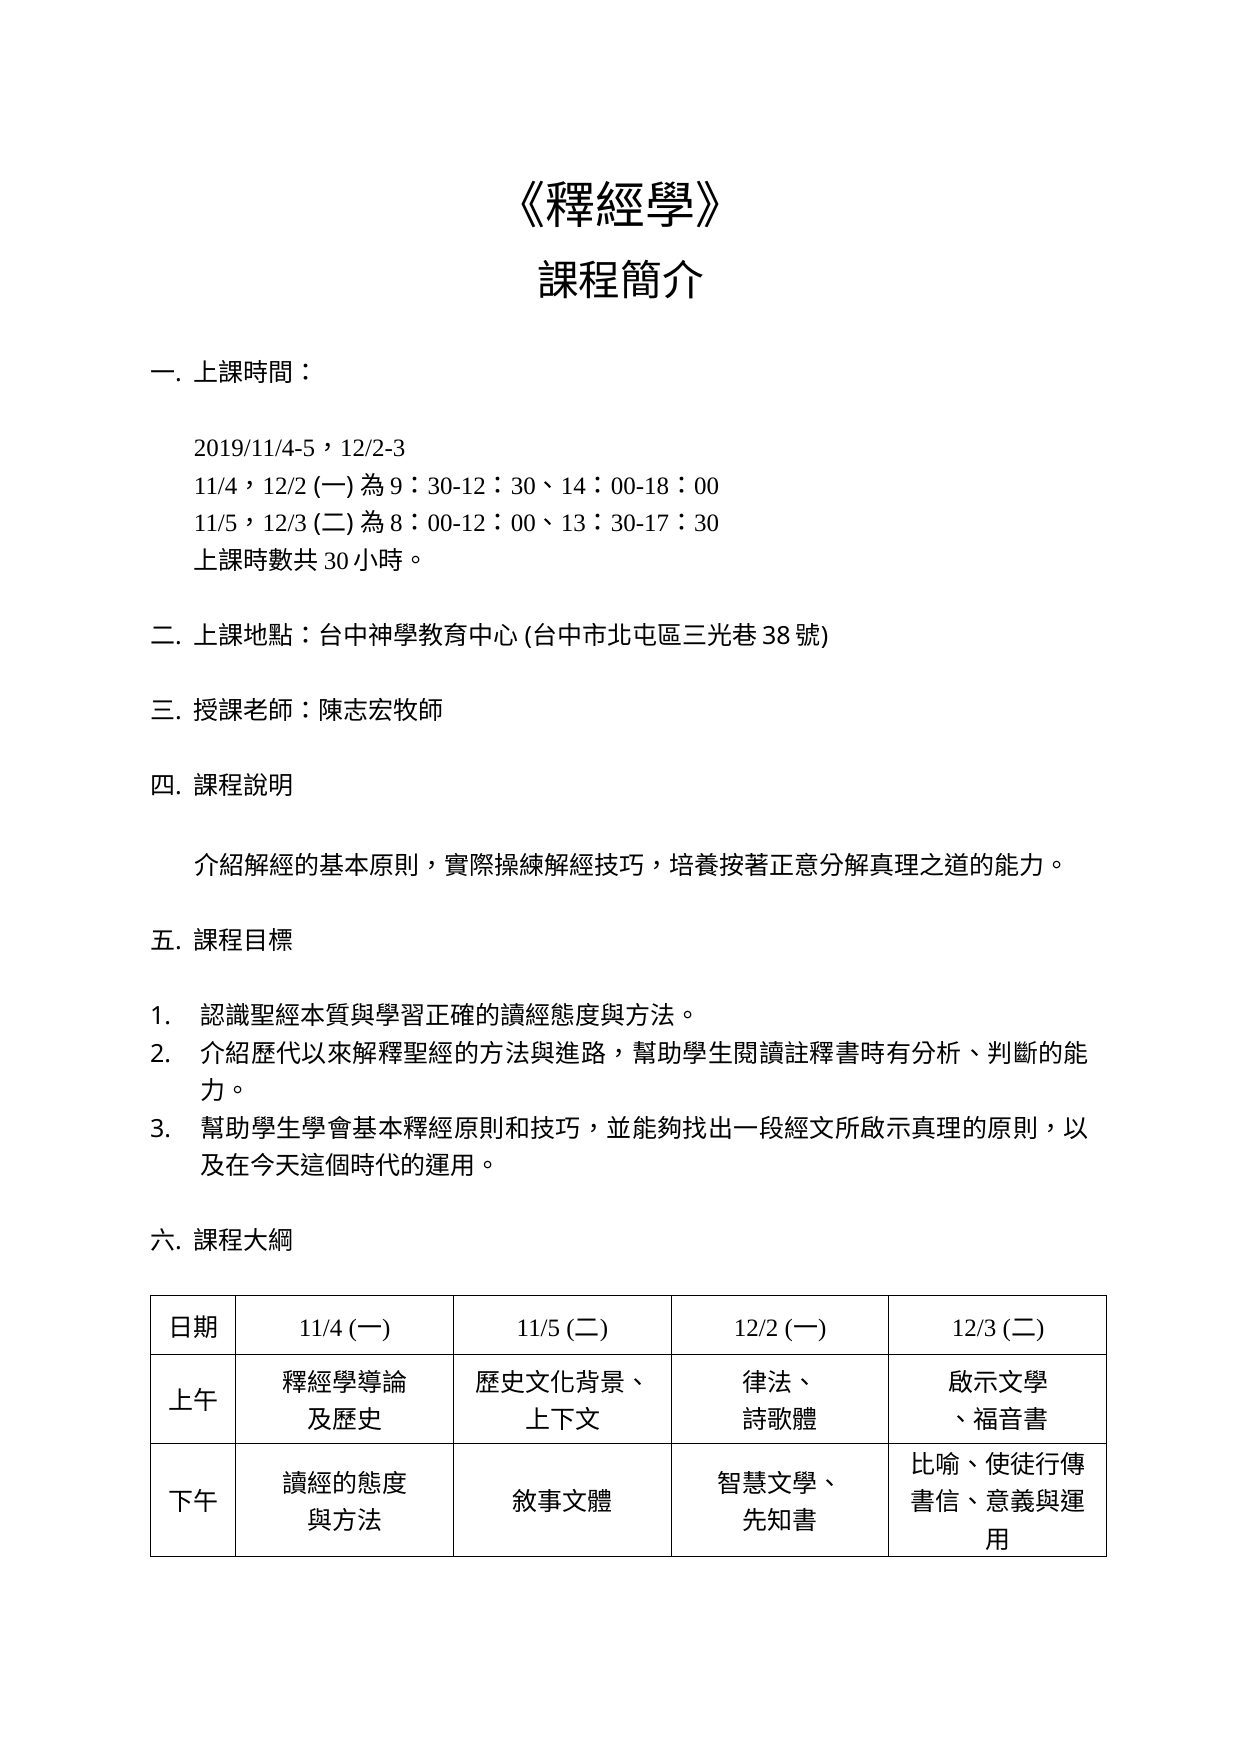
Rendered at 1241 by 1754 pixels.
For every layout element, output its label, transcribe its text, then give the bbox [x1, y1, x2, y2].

list 幫助學生學會基本釋經原則和技巧，並能夠找出一段經文所啟示真理的原則，以及在今天這個時代的運用。 [150, 1108, 1090, 1183]
list 介紹歷代以來解釋聖經的方法與進路，幫助學生閱讀註釋書時有分析、判斷的能力。 [150, 1033, 1090, 1108]
text 《釋經學》 [150, 164, 1090, 239]
table_cell 釋經學導論 及歷史 [236, 1355, 453, 1443]
list 上課時間： [150, 352, 1090, 389]
text 課程簡介 [150, 239, 1090, 314]
table_cell 智慧文學、 先知書 [672, 1444, 888, 1556]
table_header 11/4 (一) [236, 1296, 453, 1354]
table_header 11/5 (二) [454, 1296, 671, 1354]
list 上課地點：台中神學教育中心 (台中市北屯區三光巷38號) [150, 614, 1090, 652]
text 11/5，12/3 (二) 為8：00-12：00、13：30-17：30 [150, 502, 1090, 539]
list 課程說明 [150, 764, 1090, 802]
text 介紹解經的基本原則，實際操練解經技巧，培養按著正意分解真理之道的能力。 [194, 845, 1090, 883]
table_header 日期 [151, 1296, 235, 1354]
table_cell 下午 [151, 1444, 235, 1556]
table_cell 讀經的態度 與方法 [236, 1444, 453, 1556]
text 上課時數共30小時。 [150, 539, 1090, 577]
list 認識聖經本質與學習正確的讀經態度與方法。 [150, 995, 1090, 1033]
table_header 12/2 (一) [672, 1296, 888, 1354]
table_cell 歷史文化背景、 上下文 [454, 1355, 671, 1443]
table_cell 啟示文學 、福音書 [889, 1355, 1106, 1443]
table_cell 敘事文體 [454, 1444, 671, 1556]
table_header 12/3 (二) [889, 1296, 1106, 1354]
list 授課老師：陳志宏牧師 [150, 689, 1090, 727]
list 課程目標 [150, 920, 1090, 958]
table_cell 律法、 詩歌體 [672, 1355, 888, 1443]
table_cell 比喻、使徒行傳 書信、意義與運用 [889, 1444, 1106, 1556]
table_cell 上午 [151, 1355, 235, 1443]
text 11/4，12/2 (一) 為9：30-12：30、14：00-18：00 [150, 464, 1090, 502]
text 2019/11/4-5，12/2-3 [150, 427, 1090, 464]
list 課程大綱 [150, 1220, 1090, 1258]
